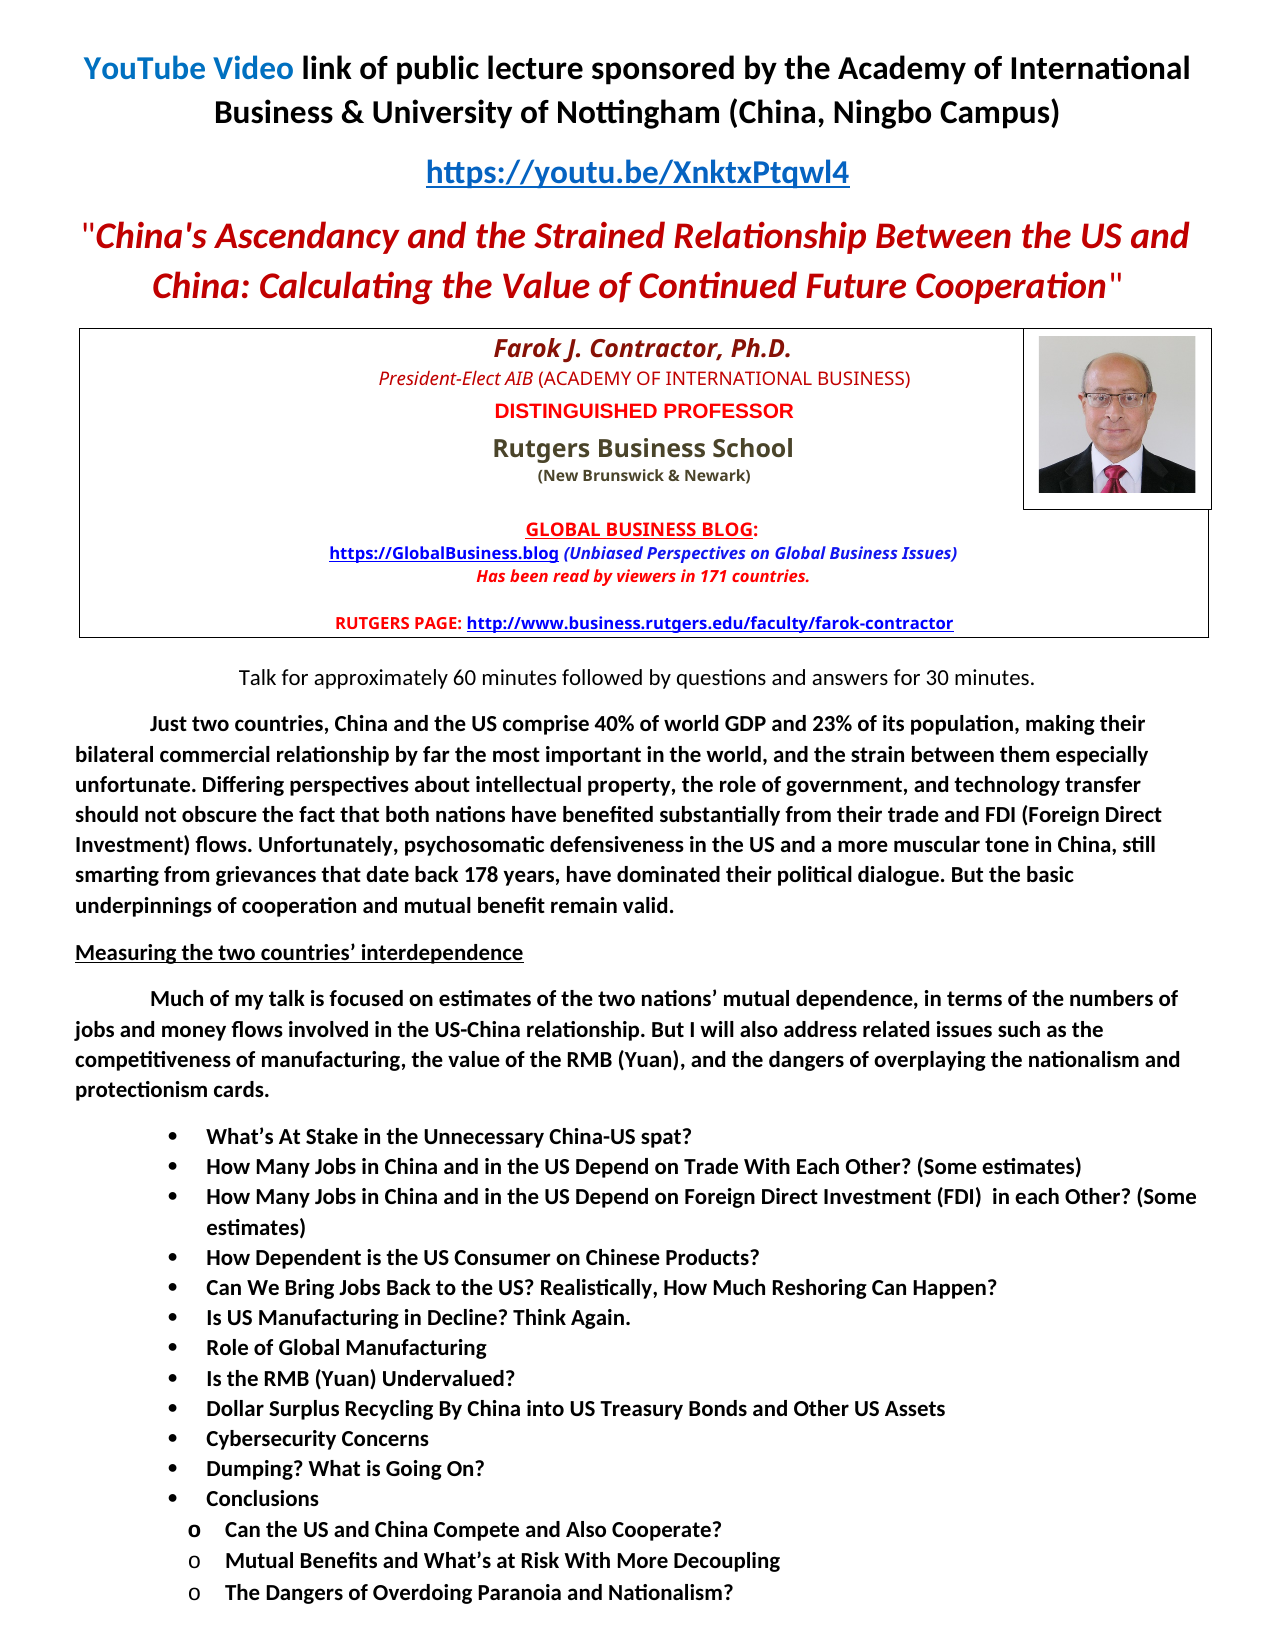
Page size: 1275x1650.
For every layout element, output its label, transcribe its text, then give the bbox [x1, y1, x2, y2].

list How Dependent is the US Consumer on Chinese Products? [169, 1243, 1200, 1271]
list Is US Manufacturing in Decline? Think Again. [169, 1303, 1200, 1331]
text "China's Ascendancy and the Strained Relationship Between the US and China: Calculating the Value of Continued Future Cooperation" [75, 212, 1200, 307]
list Conclusions [169, 1484, 1200, 1513]
text GLOBAL BUSINESS BLOG: https://GlobalBusiness.blog (Unbiased Perspectives on Global Business Issues) Has been read by viewers in 171 countries. [80, 492, 1208, 587]
text Measuring the two countries’ interdependence [75, 938, 1200, 966]
list How Many Jobs in China and in the US Depend on Trade With Each Other? (Some estimates) [169, 1152, 1200, 1180]
text Rutgers Business School (New Brunswick & Newark) [80, 428, 1023, 486]
list Dollar Surplus Recycling By China into US Treasury Bonds and Other US Assets [169, 1394, 1200, 1422]
list Cybersecurity Concerns [169, 1424, 1200, 1452]
text Talk for approximately 60 minutes followed by questions and answers for 30 minutes. [75, 663, 1200, 691]
list Can We Bring Jobs Back to the US? Realistically, How Much Reshoring Can Happen? [169, 1273, 1200, 1301]
list The Dangers of Overdoing Paranoia and Nationalism? [187, 1578, 1200, 1607]
list Is the RMB (Yuan) Undervalued? [169, 1364, 1200, 1392]
list Role of Global Manufacturing [169, 1333, 1200, 1362]
text Just two countries, China and the US comprise 40% of world GDP and 23% of its population, making their bilateral commercial relationship by far the most important in the world, and the strain between them especially unfortunate. Differing perspectives about intellectual property, the role of government, and technology transfer should not obscure the fact that both nations have benefited substantially from their trade and FDI (Foreign Direct Investment) flows. Unfortunately, psychosomatic defensiveness in the US and a more muscular tone in China, still smarting from grievances that date back 178 years, have dominated their political dialogue. But the basic underpinnings of cooperation and mutual benefit remain valid. [75, 709, 1200, 919]
picture [1038, 336, 1196, 493]
text Farok J. Contractor, Ph.D. President-Elect AIB (ACADEMY OF INTERNATIONAL BUSINESS) [80, 329, 1023, 390]
list How Many Jobs in China and in the US Depend on Foreign Direct Investment (FDI) in each Other? (Some estimates) [169, 1182, 1200, 1241]
list Dumping? What is Going On? [169, 1454, 1200, 1482]
text Much of my talk is focused on estimates of the two nations’ mutual dependence, in terms of the numbers of jobs and money flows involved in the US-China relationship. But I will also address related issues such as the competitiveness of manufacturing, the value of the RMB (Yuan), and the dangers of overplaying the nationalism and protectionism cards. [75, 984, 1200, 1103]
text RUTGERS PAGE: http://www.business.rutgers.edu/faculty/farok-contractor [80, 609, 1208, 637]
list What’s At Stake in the Unnecessary China-US spat? [169, 1122, 1200, 1150]
list Mutual Benefits and What’s at Risk With More Decoupling [187, 1546, 1200, 1575]
list Can the US and China Compete and Also Cooperate? [187, 1515, 1200, 1544]
text YouTube Video link of public lecture sponsored by the Academy of International Business & University of Nottingham (China, Ningbo Campus) [75, 47, 1200, 132]
text DISTINGUISHED PROFESSOR [80, 396, 1023, 423]
text https://youtu.be/XnktxPtqwl4 [75, 151, 1200, 192]
